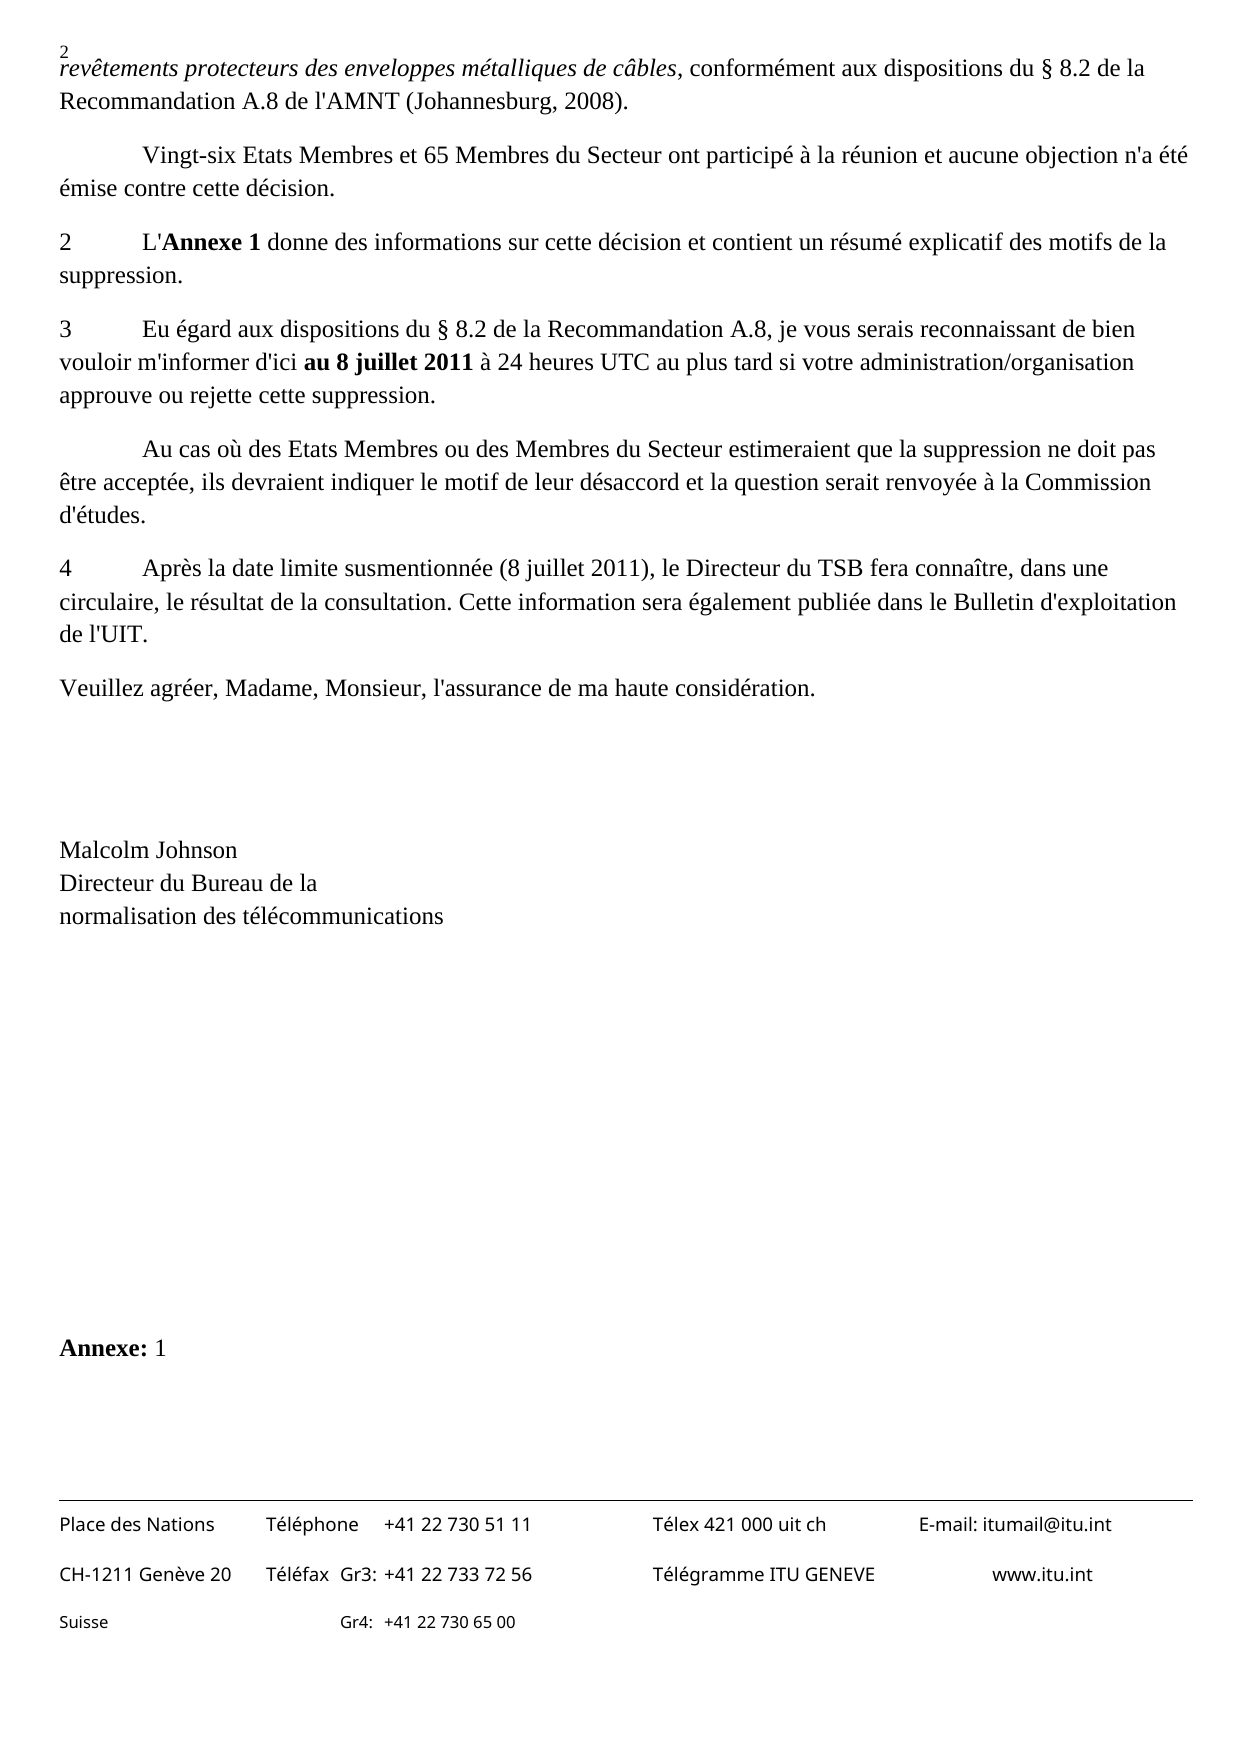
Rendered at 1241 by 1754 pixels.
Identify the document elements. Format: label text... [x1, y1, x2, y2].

text Annexe: 1 [59, 1333, 1193, 1362]
text 2 L'Annexe 1 donne des informations sur cette décision et contient un résumé explicatif des motifs de la suppression. [59, 227, 1193, 289]
text Vingt-six Etats Membres et 65 Membres du Secteur ont participé à la réunion et aucune objection n'a été émise contre cette décision. [59, 140, 1193, 202]
text Veuillez agréer, Madame, Monsieur, l'assurance de ma haute considération. [59, 673, 1193, 702]
text Malcolm Johnson Directeur du Bureau de la normalisation des télécommunications [59, 835, 1193, 930]
text 4 Après la date limite susmentionnée (8 juillet 2011), le Directeur du TSB fera connaître, dans une circulaire, le résultat de la consultation. Cette information sera également publiée dans le Bulletin d'exploitation de l'UIT. [59, 553, 1193, 648]
text Au cas où des Etats Membres ou des Membres du Secteur estimeraient que la suppression ne doit pas être acceptée, ils devraient indiquer le motif de leur désaccord et la question serait renvoyée à la Commission d'études. [59, 434, 1193, 528]
text 3 Eu égard aux dispositions du § 8.2 de la Recommandation A.8, je vous serais reconnaissant de bien vouloir m'informer d'ici au 8 juillet 2011 à 24 heures UTC au plus tard si votre administration/organisation approuve ou rejette cette suppression. [59, 314, 1193, 408]
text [59, 53, 1193, 115]
